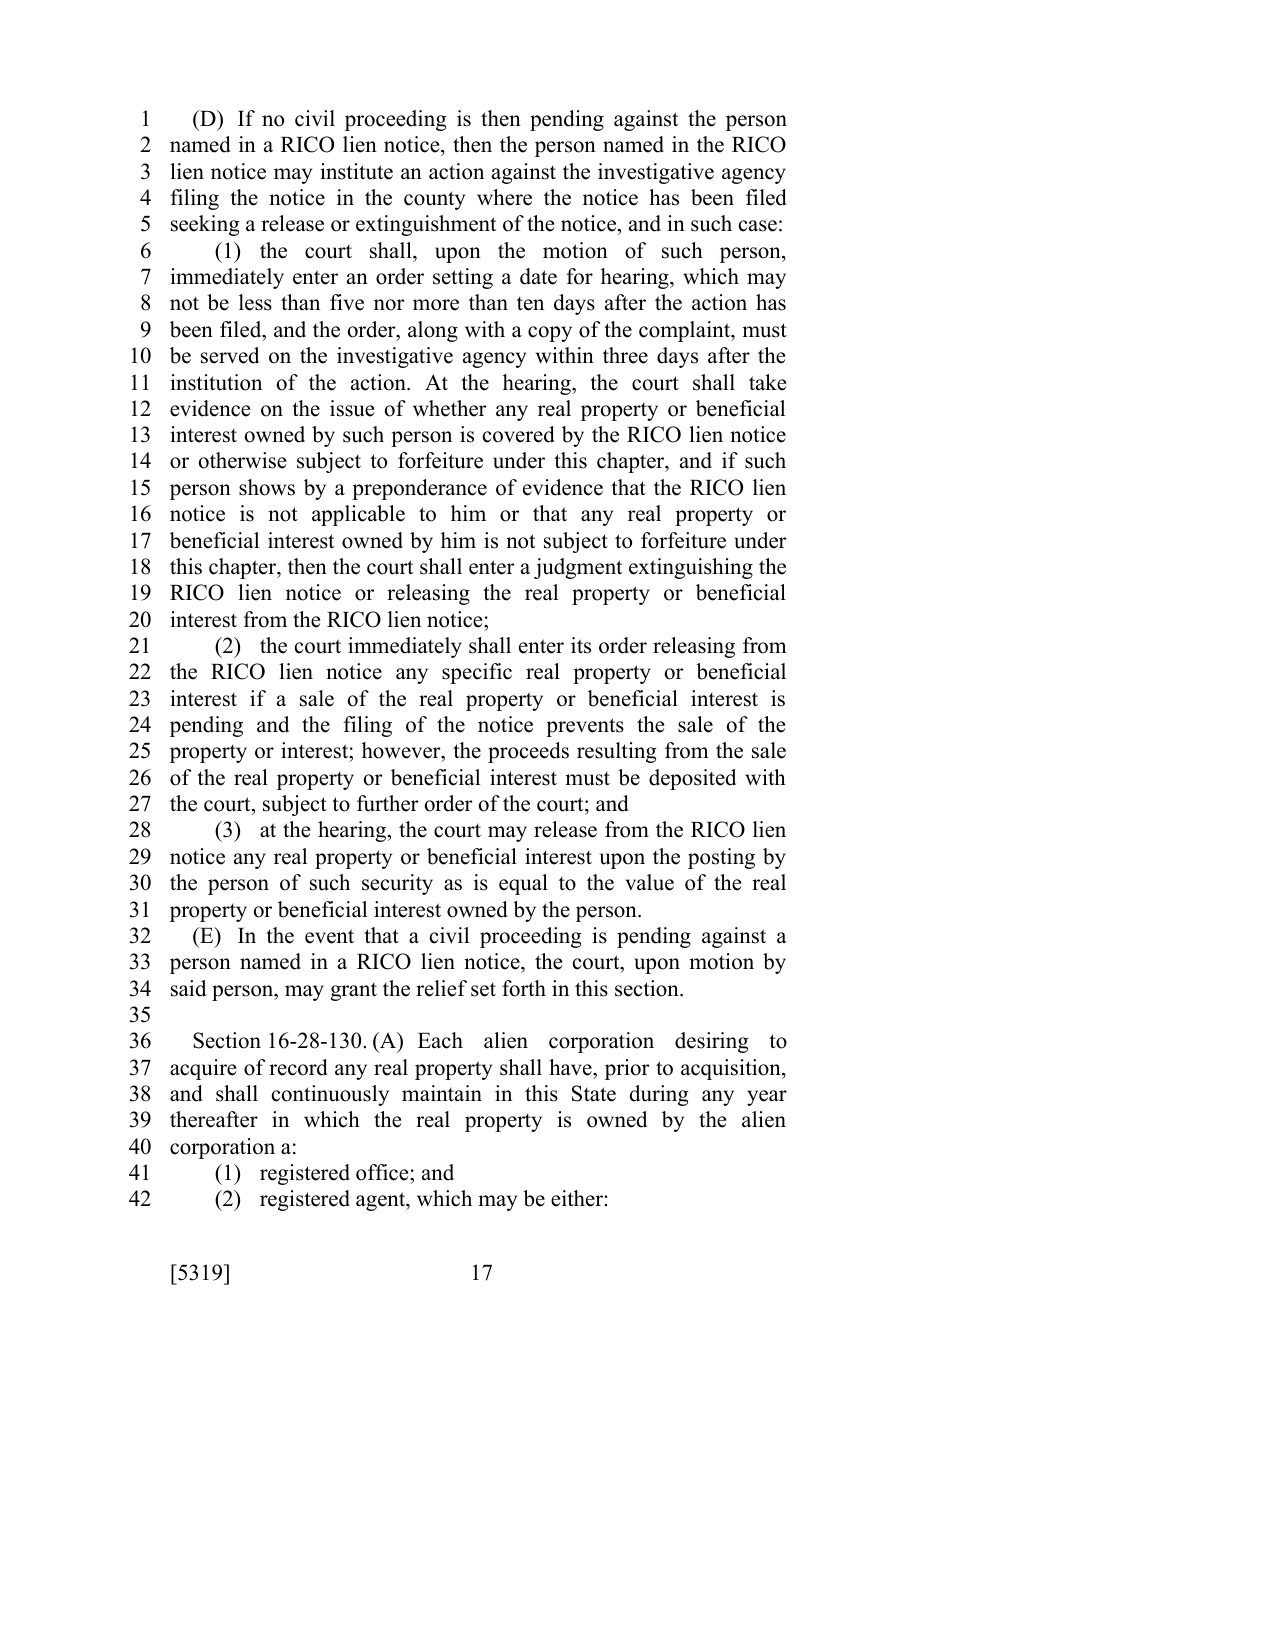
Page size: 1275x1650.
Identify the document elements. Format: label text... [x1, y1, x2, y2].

text (1) the court shall, upon the motion of such person, immediately enter an order setting a date for hearing, which may not be less than five nor more than ten days after the action has been filed, and the order, along with a copy of the complaint, must be served on the investigative agency within three days after the institution of the action. At the hearing, the court shall take evidence on the issue of whether any real property or beneficial interest owned by such person is covered by the RICO lien notice or otherwise subject to forfeiture under this chapter, and if such person shows by a preponderance of evidence that the RICO lien notice is not applicable to him or that any real property or beneficial interest owned by him is not subject to forfeiture under this chapter, then the court shall enter a judgment extinguishing the RICO lien notice or releasing the real property or beneficial interest from the RICO lien notice; [169, 237, 787, 632]
text (2) registered agent, which may be either: [169, 1186, 787, 1212]
text (3) at the hearing, the court may release from the RICO lien notice any real property or beneficial interest upon the posting by the person of such security as is equal to the value of the real property or beneficial interest owned by the person. [169, 817, 787, 922]
text (2) the court immediately shall enter its order releasing from the RICO lien notice any specific real property or beneficial interest if a sale of the real property or beneficial interest is pending and the filing of the notice prevents the sale of the property or interest; however, the proceeds resulting from the sale of the real property or beneficial interest must be deposited with the court, subject to further order of the court; and [169, 632, 787, 817]
text (E) In the event that a civil proceeding is pending against a person named in a RICO lien notice, the court, upon motion by said person, may grant the relief set forth in this section. [169, 922, 787, 1001]
text Section 16-28-130. (A) Each alien corporation desiring to acquire of record any real property shall have, prior to acquisition, and shall continuously maintain in this State during any year thereafter in which the real property is owned by the alien corporation a: [169, 1027, 787, 1159]
text (D) If no civil proceeding is then pending against the person named in a RICO lien notice, then the person named in the RICO lien notice may institute an action against the investigative agency filing the notice in the county where the notice has been filed seeking a release or extinguishment of the notice, and in such case: [169, 105, 787, 237]
text (1) registered office; and [169, 1159, 787, 1186]
